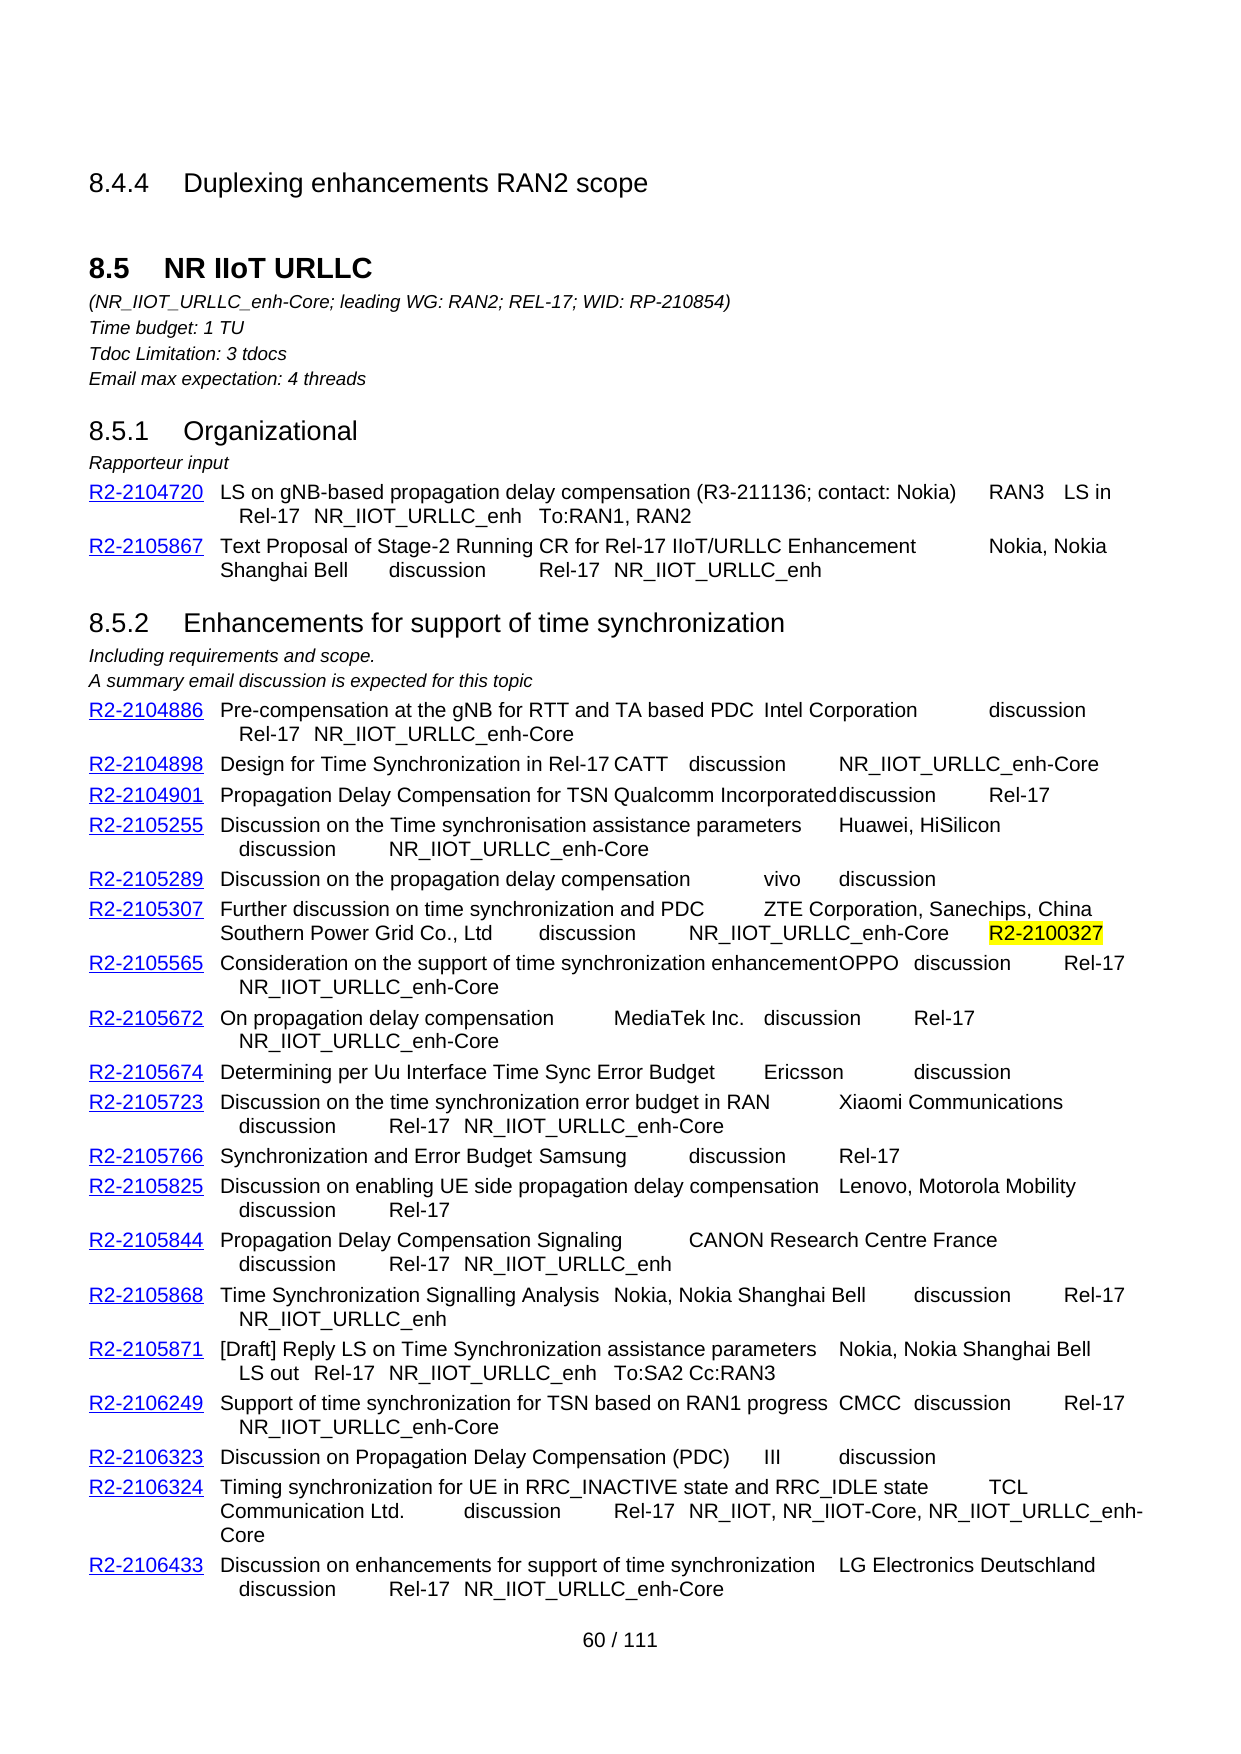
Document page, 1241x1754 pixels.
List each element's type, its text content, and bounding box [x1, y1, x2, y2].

title R2-2105723 Discussion on the time synchronization error budget in RAN Xiaomi Communications discussion Rel-17 NR_IIOT_URLLC_enh-Core [89, 1090, 1152, 1138]
title R2-2105565 Consideration on the support of time synchronization enhancement OPPO discussion Rel-17 NR_IIOT_URLLC_enh-Core [89, 951, 1152, 999]
text Time budget: 1 TU [89, 317, 1152, 338]
text Tdoc Limitation: 3 tdocs [89, 342, 1152, 364]
text (NR_IIOT_URLLC_enh-Core; leading WG: RAN2; REL-17; WID: RP-210854) [89, 291, 1152, 312]
subtitle 8.4.4 Duplexing enhancements RAN2 scope [89, 167, 1152, 198]
title R2-2104898 Design for Time Synchronization in Rel-17 CATT discussion NR_IIOT_URLLC_enh-Core [89, 752, 1152, 776]
subtitle 8.5 NR IIoT URLLC [89, 251, 1152, 285]
title R2-2104720 LS on gNB-based propagation delay compensation (R3-211136; contact: Nokia) RAN3 LS in Rel-17 NR_IIOT_URLLC_enh To:RAN1, RAN2 [89, 480, 1152, 528]
title R2-2105674 Determining per Uu Interface Time Sync Error Budget Ericsson discussion [89, 1059, 1152, 1083]
title R2-2105766 Synchronization and Error Budget Samsung discussion Rel-17 [89, 1144, 1152, 1168]
text Email max expectation: 4 threads [89, 368, 1152, 390]
title R2-2106249 Support of time synchronization for TSN based on RAN1 progress CMCC discussion Rel-17 NR_IIOT_URLLC_enh-Core [89, 1391, 1152, 1439]
text Rapporteur input [89, 452, 1152, 474]
title R2-2106323 Discussion on Propagation Delay Compensation (PDC) III discussion [89, 1445, 1152, 1469]
title R2-2105289 Discussion on the propagation delay compensation vivo discussion [89, 867, 1152, 891]
title R2-2105867 Text Proposal of Stage-2 Running CR for Rel-17 IIoT/URLLC Enhancement Nokia, Nokia Shanghai Bell discussion Rel-17 NR_IIOT_URLLC_enh [89, 534, 1152, 582]
subtitle 8.5.1 Organizational [89, 415, 1152, 446]
text Including requirements and scope. [89, 644, 1152, 666]
title R2-2105844 Propagation Delay Compensation Signaling CANON Research Centre France discussion Rel-17 NR_IIOT_URLLC_enh [89, 1228, 1152, 1276]
text A summary email discussion is expected for this topic [89, 670, 1152, 692]
title R2-2105871 [Draft] Reply LS on Time Synchronization assistance parameters Nokia, Nokia Shanghai Bell LS out Rel-17 NR_IIOT_URLLC_enh To:SA2 Cc:RAN3 [89, 1337, 1152, 1384]
title R2-2105672 On propagation delay compensation MediaTek Inc. discussion Rel-17 NR_IIOT_URLLC_enh-Core [89, 1005, 1152, 1053]
title R2-2104901 Propagation Delay Compensation for TSN Qualcomm Incorporated discussion Rel-17 [89, 782, 1152, 806]
title R2-2106324 Timing synchronization for UE in RRC_INACTIVE state and RRC_IDLE state TCL Communication Ltd. discussion Rel-17 NR_IIOT, NR_IIOT-Core, NR_IIOT_URLLC_enh-Core [89, 1475, 1152, 1547]
subtitle 8.5.2 Enhancements for support of time synchronization [89, 607, 1152, 638]
title R2-2105825 Discussion on enabling UE side propagation delay compensation Lenovo, Motorola Mobility discussion Rel-17 [89, 1174, 1152, 1222]
title R2-2104886 Pre-compensation at the gNB for RTT and TA based PDC Intel Corporation discussion Rel-17 NR_IIOT_URLLC_enh-Core [89, 698, 1152, 746]
title R2-2105307 Further discussion on time synchronization and PDC ZTE Corporation, Sanechips, China Southern Power Grid Co., Ltd discussion NR_IIOT_URLLC_enh-Core R2-2100327 [89, 897, 1152, 945]
title R2-2106433 Discussion on enhancements for support of time synchronization LG Electronics Deutschland discussion Rel-17 NR_IIOT_URLLC_enh-Core [89, 1553, 1152, 1601]
title R2-2105868 Time Synchronization Signalling Analysis Nokia, Nokia Shanghai Bell discussion Rel-17 NR_IIOT_URLLC_enh [89, 1282, 1152, 1330]
title R2-2105255 Discussion on the Time synchronisation assistance parameters Huawei, HiSilicon discussion NR_IIOT_URLLC_enh-Core [89, 813, 1152, 861]
